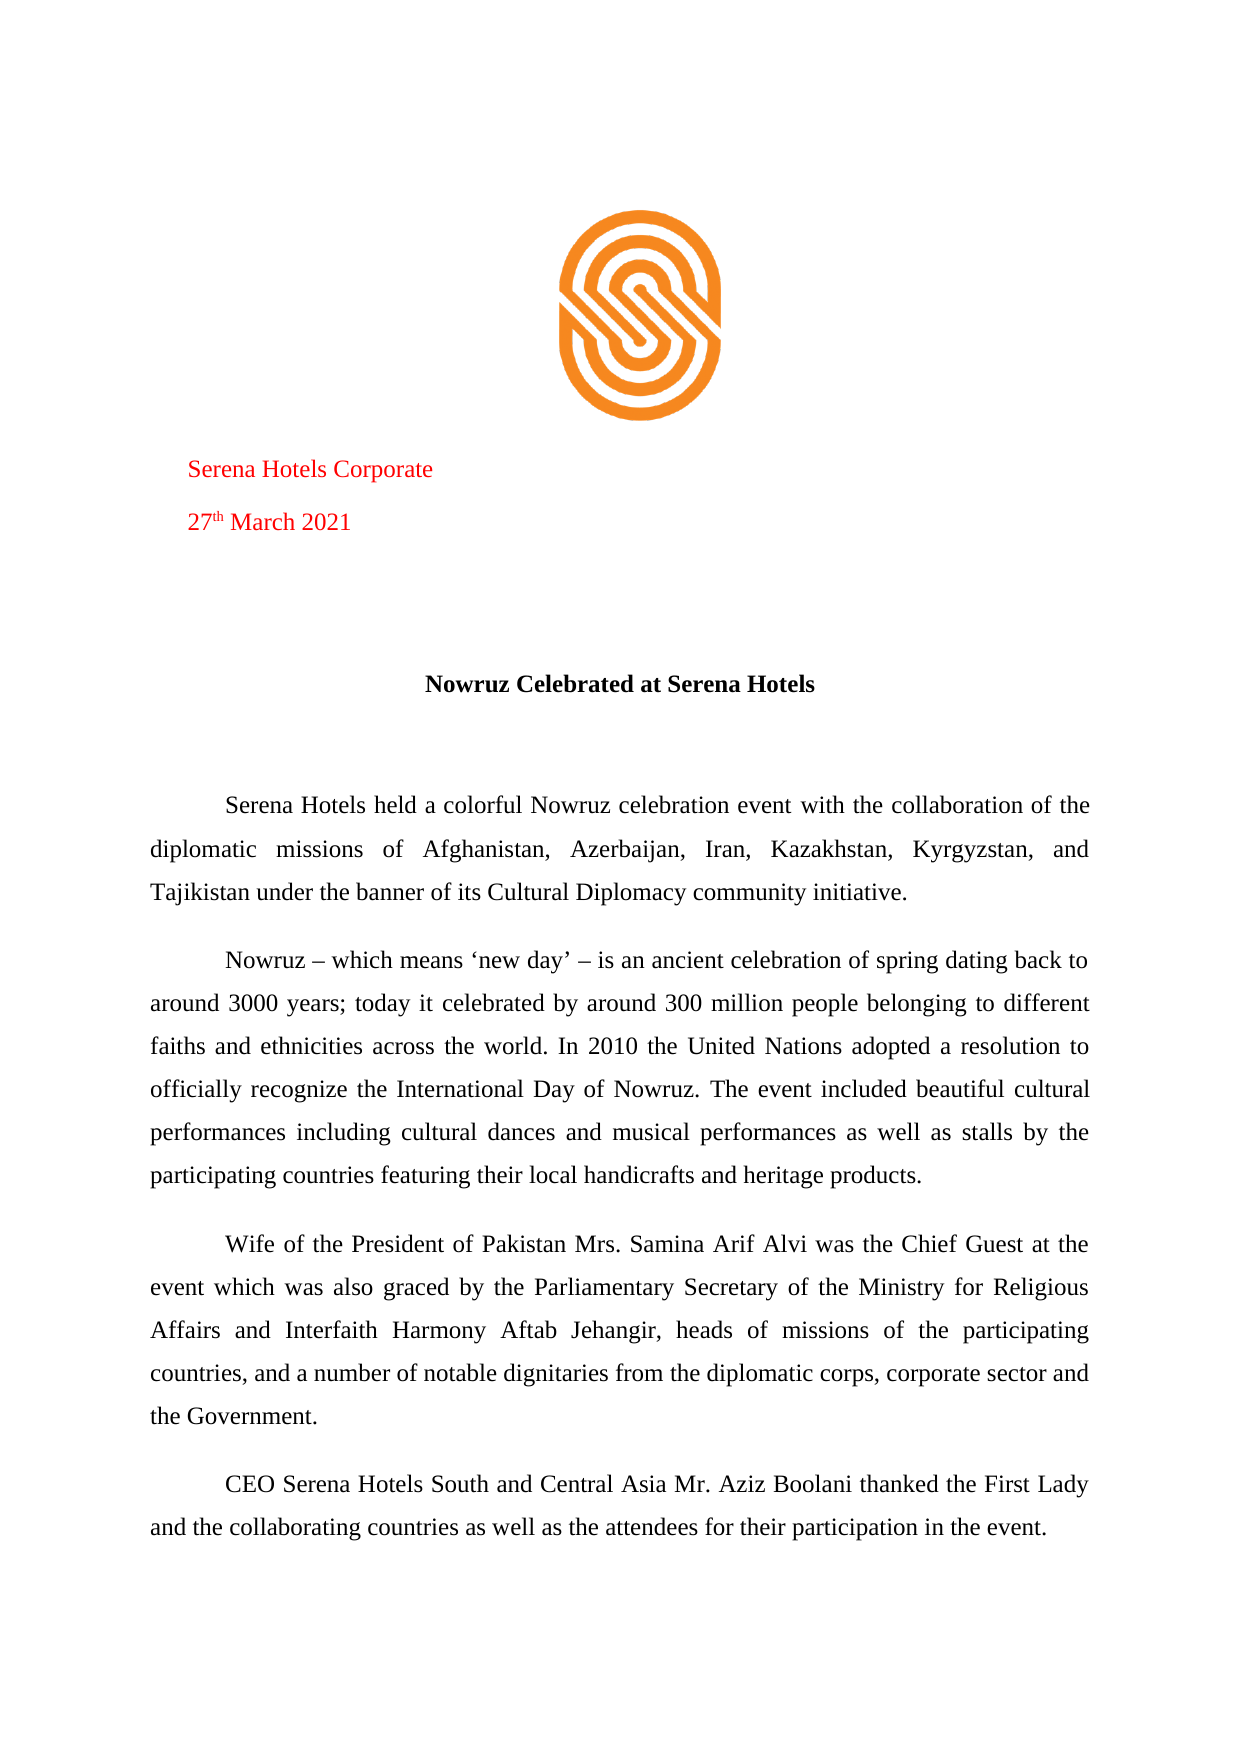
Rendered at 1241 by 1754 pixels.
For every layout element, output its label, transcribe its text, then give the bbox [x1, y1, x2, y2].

text Wife of the President of Pakistan Mrs. Samina Arif Alvi was the Chief Guest at the event which was also graced by the Parliamentary Secretary of the Ministry for Religious Affairs and Interfaith Harmony Aftab Jehangir, heads of missions of the participating countries, and a number of notable dignitaries from the diplomatic corps, corporate sector and the Government. [150, 1229, 1090, 1430]
text Nowruz Celebrated at Serena Hotels [150, 669, 1090, 697]
text Serena Hotels Corporate [150, 454, 1090, 482]
text Nowruz – which means ‘new day’ – is an ancient celebration of spring dating back to around 3000 years; today it celebrated by around 300 million people belonging to different faiths and ethnicities across the world. In 2010 the United Nations adopted a resolution to officially recognize the International Day of Nowruz. The event included beautiful cultural performances including cultural dances and musical performances as well as stalls by the participating countries featuring their local handicrafts and heritage products. [150, 945, 1090, 1189]
text CEO Serena Hotels South and Central Asia Mr. Aziz Boolani thanked the First Lady and the collaborating countries as well as the attendees for their participation in the event. [150, 1469, 1090, 1541]
text Serena Hotels held a colorful Nowruz celebration event with the collaboration of the diplomatic missions of Afghanistan, Azerbaijan, Iran, Kazakhstan, Kyrgyzstan, and Tajikistan under the banner of its Cultural Diplomacy community initiative. [150, 791, 1090, 906]
picture [547, 203, 731, 429]
text 27th March 2021 [150, 507, 1090, 536]
